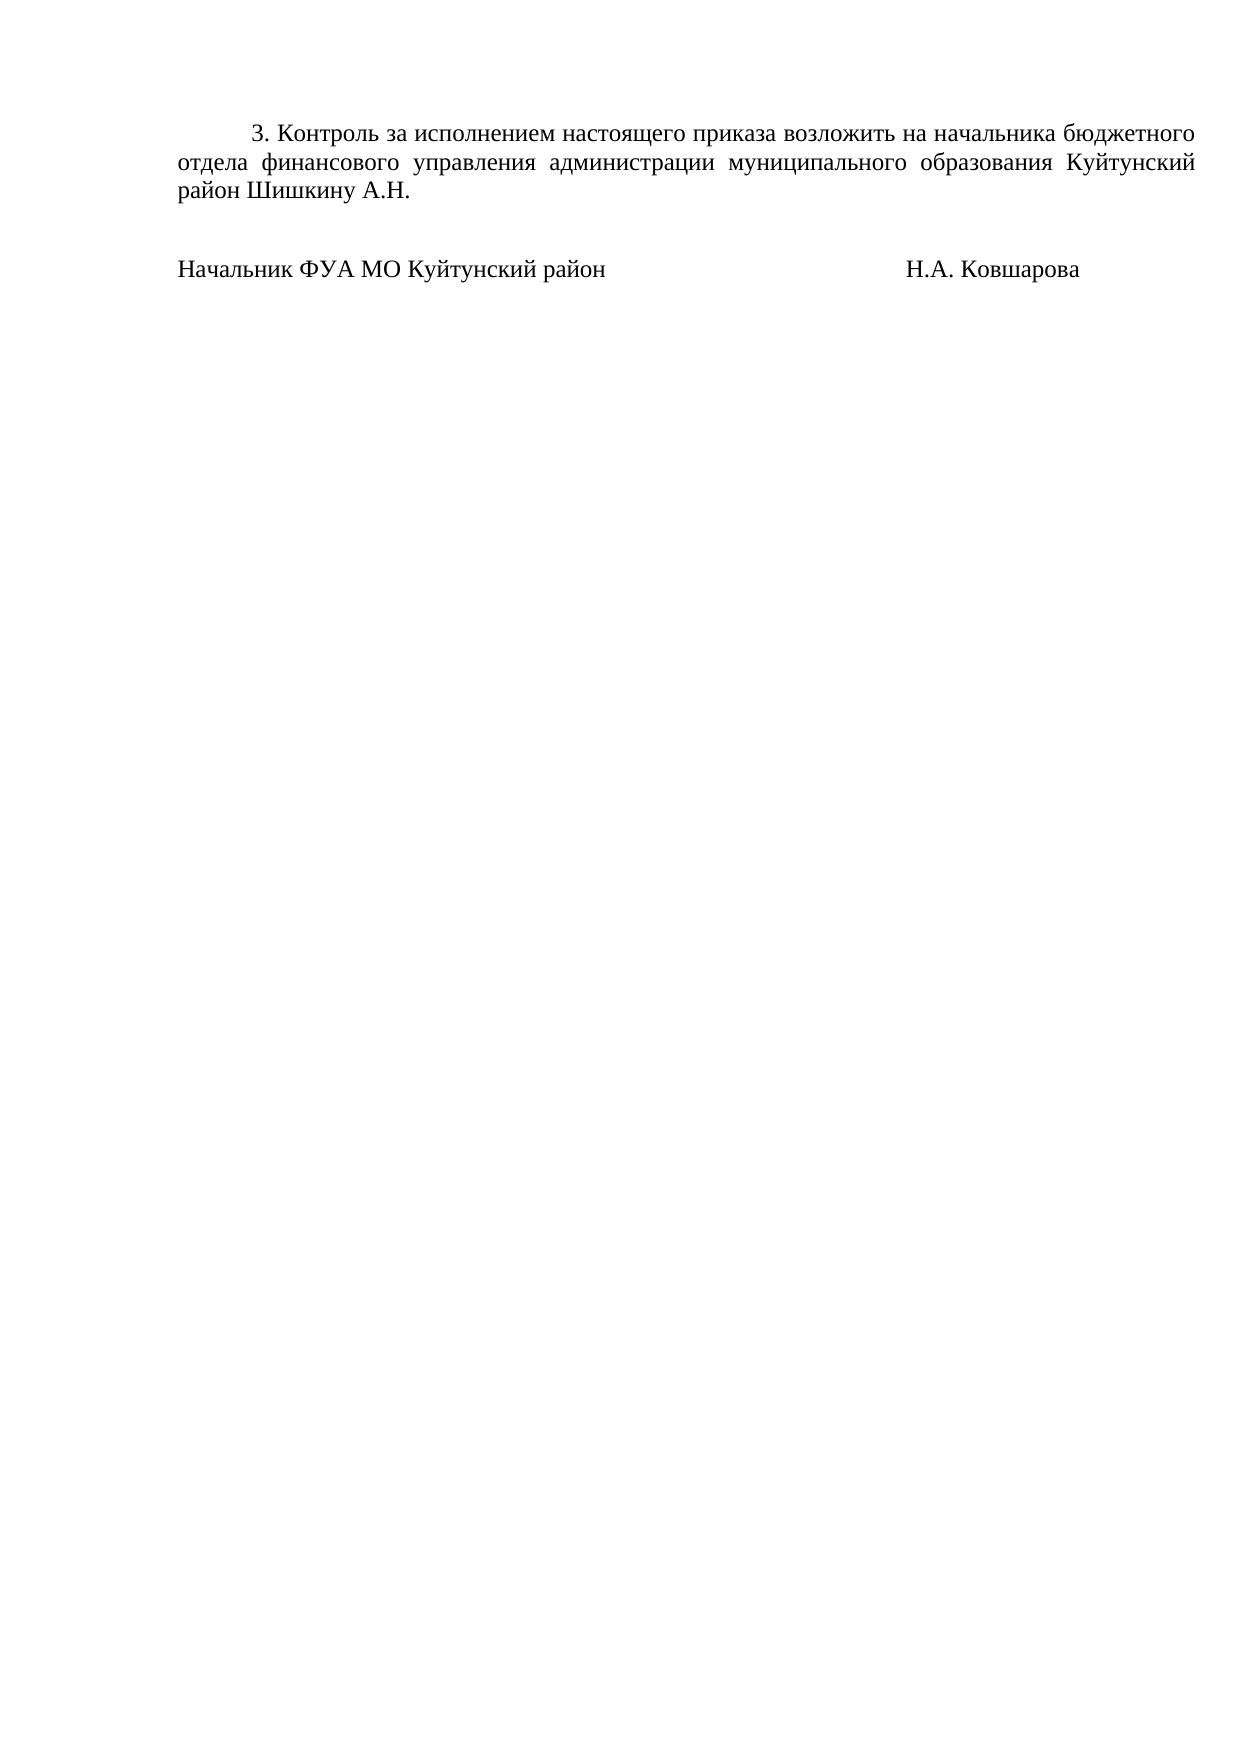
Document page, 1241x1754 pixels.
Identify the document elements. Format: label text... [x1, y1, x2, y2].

text Начальник ФУА МО Куйтунский район Н.А. Ковшарова [177, 254, 1196, 283]
text 3. Контроль за исполнением настоящего приказа возложить на начальника бюджетного отдела финансового управления администрации муниципального образования Куйтунский район Шишкину А.Н. [177, 118, 1196, 204]
